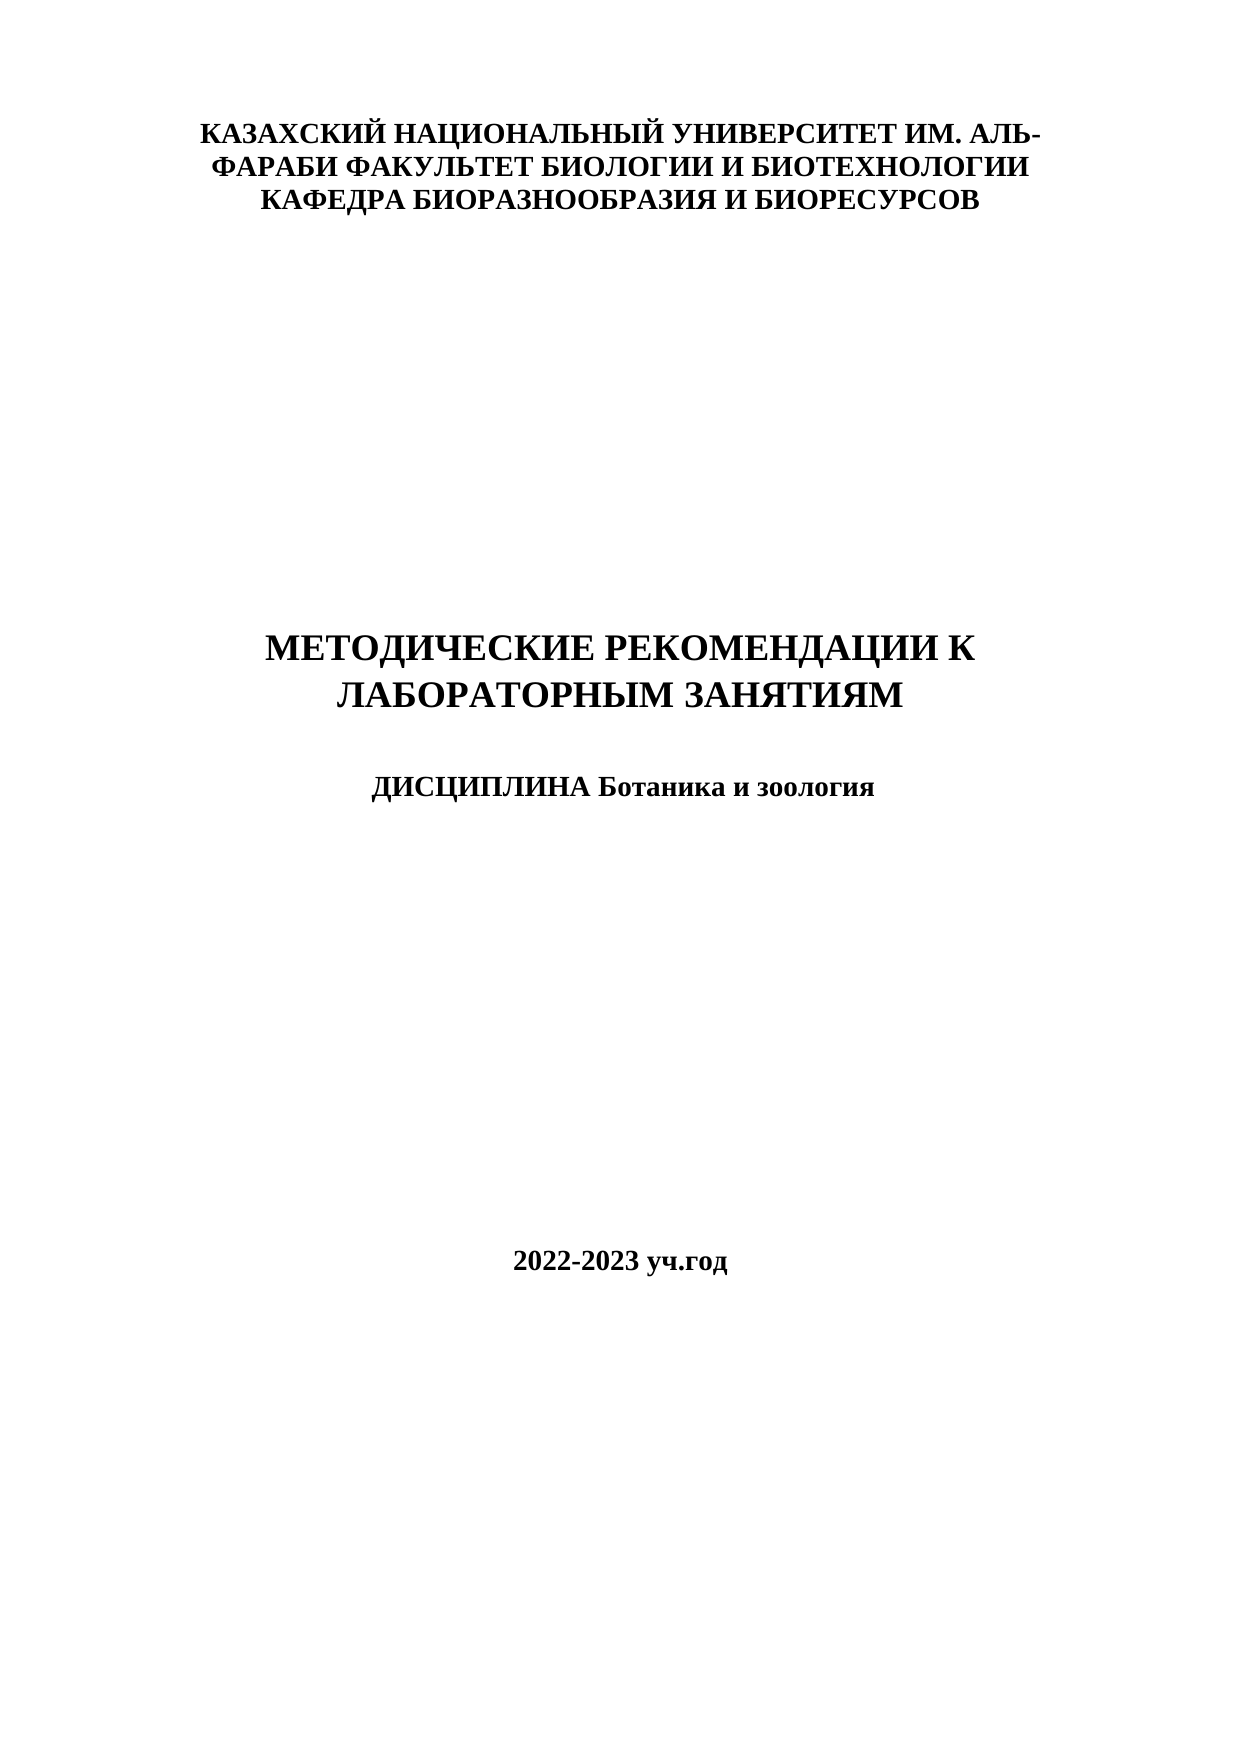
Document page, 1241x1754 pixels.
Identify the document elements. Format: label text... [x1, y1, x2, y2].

text КАФЕДРА БИОРАЗНООБРАЗИЯ И БИОРЕСУРСОВ [142, 183, 1098, 216]
text КАЗАХСКИЙ НАЦИОНАЛЬНЫЙ УНИВЕРСИТЕТ ИМ. АЛЬ-ФАРАБИ ФАКУЛЬТЕТ БИОЛОГИИ И БИОТЕХНОЛОГИИ [138, 116, 1102, 183]
title МЕТОДИЧЕСКИЕ РЕКОМЕНДАЦИИ К ЛАБОРАТОРНЫМ ЗАНЯТИЯМ [142, 626, 1098, 715]
text 2022-2023 уч.год [142, 1243, 1098, 1277]
text ДИСЦИПЛИНА Ботаника и зоология [148, 769, 1098, 803]
